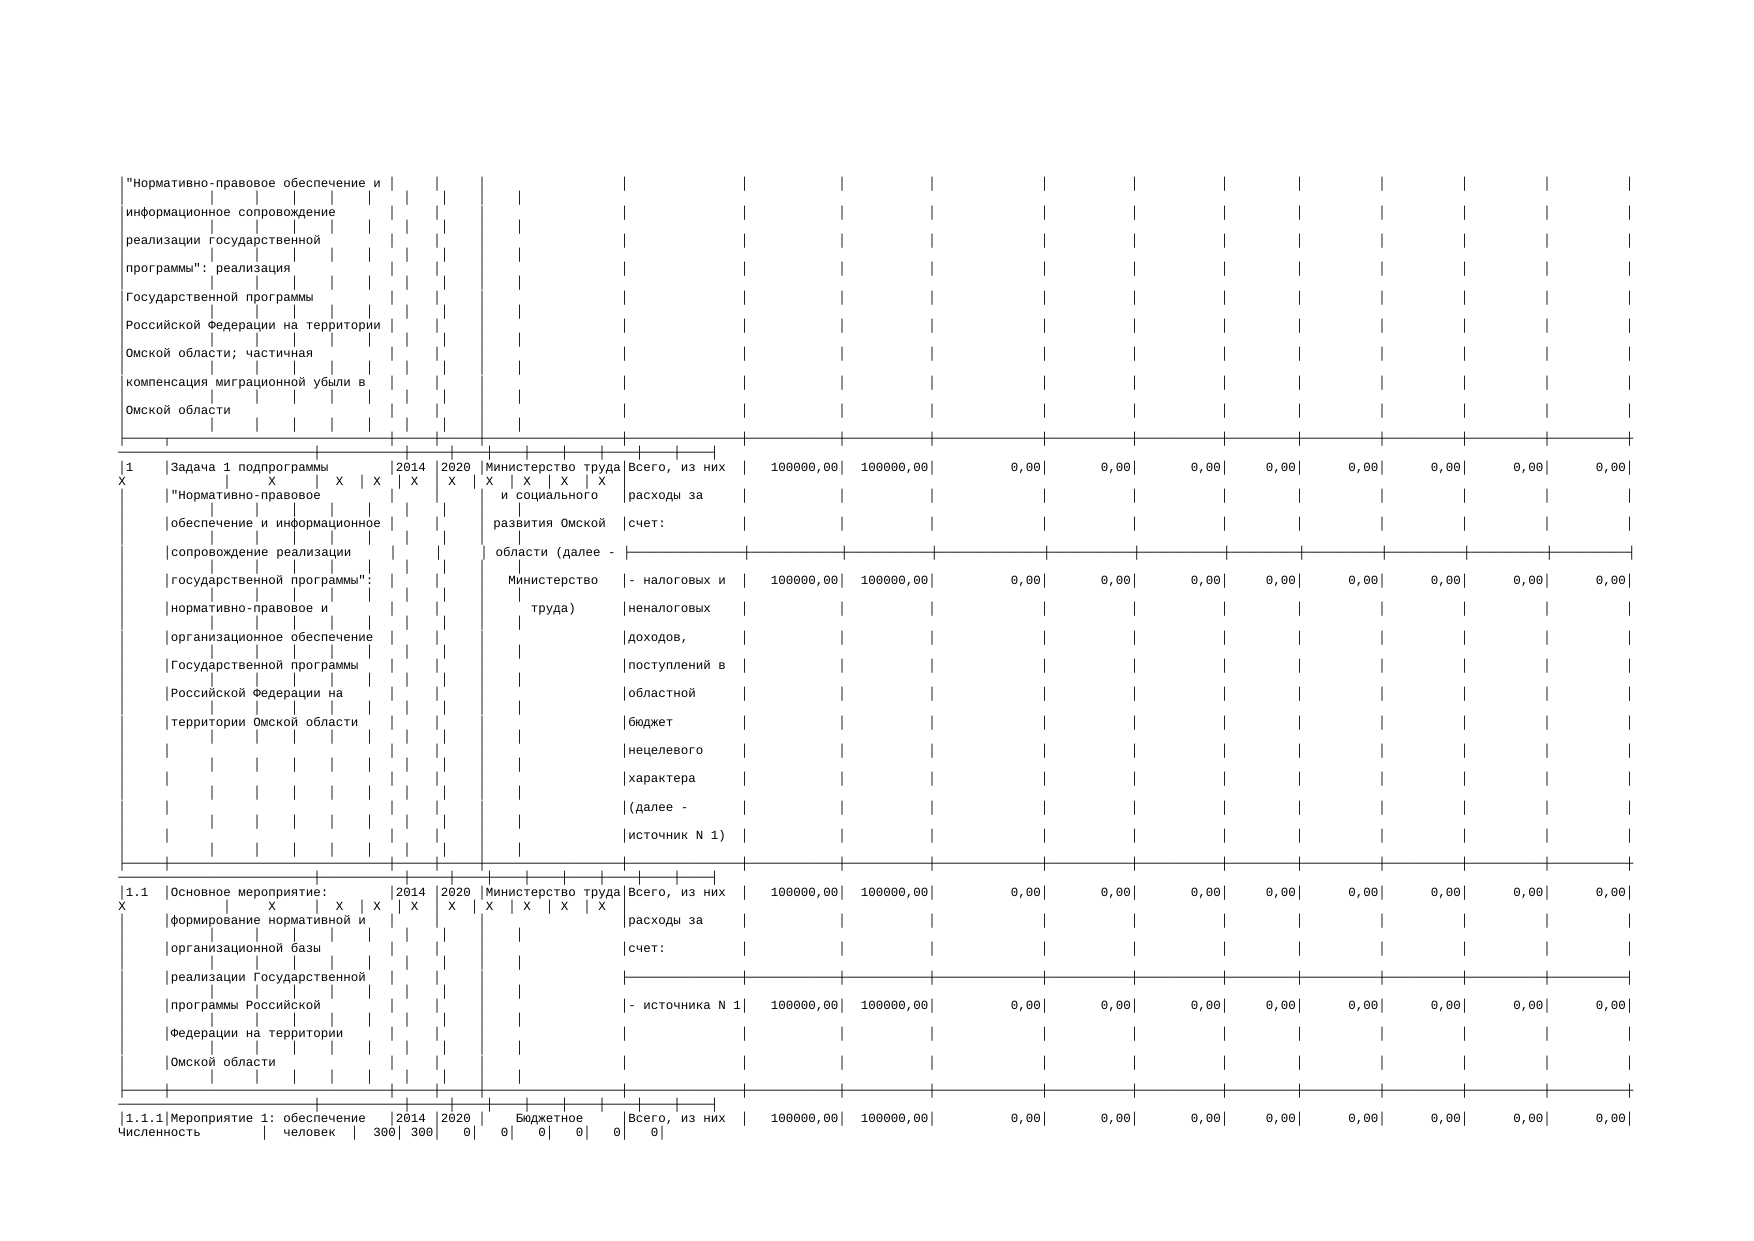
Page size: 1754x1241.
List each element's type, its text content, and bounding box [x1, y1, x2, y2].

text │ │организационное обеспечение │ │ │ │доходов, │ │ │ │ │ │ │ │ │ │ │ │ │ │ │ │ │ │ │ │ │ [122, 631, 481, 659]
text │ │Омской области │ │ │ │ │ │ │ │ │ │ │ │ │ │ │ │ │ │ │ │ │ │ │ │ │ [482, 1056, 1636, 1084]
text │Омской области │ │ │ │ │ │ │ │ │ │ │ │ │ │ │ │ │ │ │ │ │ │ │ │ │ [122, 404, 481, 432]
text │ │программы Российской │ │ │ │- источника N 1│ 100000,00│ 100000,00│ 0,00│ 0,00│ 0,00│ 0,00│ 0,00│ 0,00│ 0,00│ 0,00│ │ │ │ │ │ │ │ │ │ │ [122, 999, 481, 1027]
text │ │организационное обеспечение │ │ │ │доходов, │ │ │ │ │ │ │ │ │ │ │ │ │ │ │ │ │ │ │ │ │ [482, 631, 1636, 659]
text │ │территории Омской области │ │ │ │бюджет │ │ │ │ │ │ │ │ │ │ │ │ │ │ │ │ │ │ │ │ │ [122, 716, 481, 744]
text │Омской области │ │ │ │ │ │ │ │ │ │ │ │ │ │ │ │ │ │ │ │ │ │ │ │ │ [482, 404, 1636, 432]
text │ │формирование нормативной и │ │ │ │расходы за │ │ │ │ │ │ │ │ │ │ │ │ │ │ │ │ │ │ │ │ │ [482, 914, 1636, 942]
text │Российской Федерации на территории │ │ │ │ │ │ │ │ │ │ │ │ │ │ │ │ │ │ │ │ │ │ │ │ │ [122, 319, 481, 347]
text │ │ │ │ │ │источник N 1) │ │ │ │ │ │ │ │ │ │ │ │ │ │ │ │ │ │ │ │ │ [482, 829, 1636, 857]
text │ │ │ │ │ │(далее - │ │ │ │ │ │ │ │ │ │ │ │ │ │ │ │ │ │ │ │ │ [482, 801, 1636, 829]
text │ │территории Омской области │ │ │ │бюджет │ │ │ │ │ │ │ │ │ │ │ │ │ │ │ │ │ │ │ │ │ [482, 716, 1636, 744]
text │программы": реализация │ │ │ │ │ │ │ │ │ │ │ │ │ │ │ │ │ │ │ │ │ │ │ │ │ [118, 262, 1636, 291]
text │"Нормативно-правовое обеспечение и │ │ │ │ │ │ │ │ │ │ │ │ │ │ │ │ │ │ │ │ │ │ │ │ │ [118, 177, 1636, 206]
text │ │Российской Федерации на │ │ │ │областной │ │ │ │ │ │ │ │ │ │ │ │ │ │ │ │ │ │ │ │ │ [118, 687, 1636, 716]
text │1 │Задача 1 подпрограммы │2014 │2020 │Министерство труда│Всего, из них │ 100000,00│ 100000,00│ 0,00│ 0,00│ 0,00│ 0,00│ 0,00│ 0,00│ 0,00│ 0,00│ X │ X │ X │ X │ X │ X │ X │ X │ X │ X │ [624, 461, 1636, 489]
text │Государственной программы │ │ │ │ │ │ │ │ │ │ │ │ │ │ │ │ │ │ │ │ │ │ │ │ │ [122, 291, 481, 319]
text │информационное сопровождение │ │ │ │ │ │ │ │ │ │ │ │ │ │ │ │ │ │ │ │ │ │ │ │ │ [482, 206, 1636, 234]
text ├─────┼─────────────────────────────┼─────┼─────┼──────────────────┼───────────────┼────────────┼───────────┼──────────────┼───────────┼───────────┼─────────┼──────────┼──────────┼──────────┼──────────┼──────────────────────────┼───────────┼─────┼────┼────┼────┼────┼────┼────┼────┤ [118, 1084, 1636, 1112]
text │Омской области; частичная │ │ │ │ │ │ │ │ │ │ │ │ │ │ │ │ │ │ │ │ │ │ │ │ │ [118, 347, 1636, 376]
text ├─────┼─────────────────────────────┼─────┼─────┼──────────────────┼───────────────┼────────────┼───────────┼──────────────┼───────────┼───────────┼─────────┼──────────┼──────────┼──────────┼──────────┼──────────────────────────┼───────────┼─────┼────┼────┼────┼────┼────┼────┼────┤ [118, 857, 1636, 886]
text │ │ │ │ │ │источник N 1) │ │ │ │ │ │ │ │ │ │ │ │ │ │ │ │ │ │ │ │ │ [122, 829, 481, 857]
text │реализации государственной │ │ │ │ │ │ │ │ │ │ │ │ │ │ │ │ │ │ │ │ │ │ │ │ │ [122, 234, 481, 262]
text │ │формирование нормативной и │ │ │ │расходы за │ │ │ │ │ │ │ │ │ │ │ │ │ │ │ │ │ │ │ │ │ [122, 914, 481, 942]
text │ │ │ │ │ │нецелевого │ │ │ │ │ │ │ │ │ │ │ │ │ │ │ │ │ │ │ │ │ [122, 744, 481, 772]
text │реализации государственной │ │ │ │ │ │ │ │ │ │ │ │ │ │ │ │ │ │ │ │ │ │ │ │ │ [482, 234, 1636, 262]
text │ │реализации Государственной │ │ │ ├───────────────┼────────────┼───────────┼──────────────┼───────────┼───────────┼─────────┼──────────┼──────────┼──────────┼──────────┤ │ │ │ │ │ │ │ │ │ │ [482, 971, 1636, 999]
text │ │нормативно-правовое и │ │ │ труда) │неналоговых │ │ │ │ │ │ │ │ │ │ │ │ │ │ │ │ │ │ │ │ │ [118, 602, 1636, 631]
text │ │государственной программы": │ │ │ Министерство │- налоговых и │ 100000,00│ 100000,00│ 0,00│ 0,00│ 0,00│ 0,00│ 0,00│ 0,00│ 0,00│ 0,00│ │ │ │ │ │ │ │ │ │ │ [482, 574, 1636, 602]
text │ │ │ │ │ │(далее - │ │ │ │ │ │ │ │ │ │ │ │ │ │ │ │ │ │ │ │ │ [122, 801, 481, 829]
text │ │ │ │ │ │характера │ │ │ │ │ │ │ │ │ │ │ │ │ │ │ │ │ │ │ │ │ [118, 772, 1636, 801]
text │ │ │ │ │ │нецелевого │ │ │ │ │ │ │ │ │ │ │ │ │ │ │ │ │ │ │ │ │ [482, 744, 1636, 772]
text │ │обеспечение и информационное │ │ │ развития Омской │счет: │ │ │ │ │ │ │ │ │ │ │ │ │ │ │ │ │ │ │ │ │ [118, 517, 1636, 546]
text │1.1.1│Мероприятие 1: обеспечение │2014 │2020 │ Бюджетное │Всего, из них │ 100000,00│ 100000,00│ 0,00│ 0,00│ 0,00│ 0,00│ 0,00│ 0,00│ 0,00│ 0,00│ Численность │ человек │ 300│ 300│ 0│ 0│ 0│ 0│ 0│ 0│ [118, 1112, 1636, 1141]
text │Российской Федерации на территории │ │ │ │ │ │ │ │ │ │ │ │ │ │ │ │ │ │ │ │ │ │ │ │ │ [482, 319, 1636, 347]
text │1.1 │Основное мероприятие: │2014 │2020 │Министерство труда│Всего, из них │ 100000,00│ 100000,00│ 0,00│ 0,00│ 0,00│ 0,00│ 0,00│ 0,00│ 0,00│ 0,00│ X │ X │ X │ X │ X │ X │ X │ X │ X │ X │ [624, 886, 1636, 914]
text │ │сопровождение реализации │ │ │ области (далее - ├───────────────┼────────────┼───────────┼──────────────┼───────────┼───────────┼─────────┼──────────┼──────────┼──────────┼──────────┤ │ │ │ │ │ │ │ │ │ │ [122, 546, 1636, 574]
text │информационное сопровождение │ │ │ │ │ │ │ │ │ │ │ │ │ │ │ │ │ │ │ │ │ │ │ │ │ [122, 206, 481, 234]
text ├─────┬─────────────────────────────┼─────┼─────┼──────────────────┼───────────────┼────────────┼───────────┼──────────────┼───────────┼───────────┼─────────┼──────────┼──────────┼──────────┼──────────┼──────────────────────────┼───────────┼─────┼────┼────┼────┼────┼────┼────┼────┤ [118, 432, 1636, 461]
text │ │Государственной программы │ │ │ │поступлений в │ │ │ │ │ │ │ │ │ │ │ │ │ │ │ │ │ │ │ │ │ [482, 659, 1636, 687]
text │ │Федерации на территории │ │ │ │ │ │ │ │ │ │ │ │ │ │ │ │ │ │ │ │ │ │ │ │ │ [118, 1027, 1636, 1056]
text │ │"Нормативно-правовое │ │ │ и социального │расходы за │ │ │ │ │ │ │ │ │ │ │ │ │ │ │ │ │ │ │ │ │ [122, 489, 481, 517]
text │ │Омской области │ │ │ │ │ │ │ │ │ │ │ │ │ │ │ │ │ │ │ │ │ │ │ │ │ [122, 1056, 481, 1084]
text │ │Государственной программы │ │ │ │поступлений в │ │ │ │ │ │ │ │ │ │ │ │ │ │ │ │ │ │ │ │ │ [122, 659, 481, 687]
text │ │"Нормативно-правовое │ │ │ и социального │расходы за │ │ │ │ │ │ │ │ │ │ │ │ │ │ │ │ │ │ │ │ │ [482, 489, 1636, 517]
text │компенсация миграционной убыли в │ │ │ │ │ │ │ │ │ │ │ │ │ │ │ │ │ │ │ │ │ │ │ │ │ [482, 376, 1636, 404]
text │ │государственной программы": │ │ │ Министерство │- налоговых и │ 100000,00│ 100000,00│ 0,00│ 0,00│ 0,00│ 0,00│ 0,00│ 0,00│ 0,00│ 0,00│ │ │ │ │ │ │ │ │ │ │ [122, 574, 481, 602]
text │ │организационной базы │ │ │ │счет: │ │ │ │ │ │ │ │ │ │ │ │ │ │ │ │ │ │ │ │ │ [118, 942, 1636, 971]
text │компенсация миграционной убыли в │ │ │ │ │ │ │ │ │ │ │ │ │ │ │ │ │ │ │ │ │ │ │ │ │ [122, 376, 481, 404]
text │Государственной программы │ │ │ │ │ │ │ │ │ │ │ │ │ │ │ │ │ │ │ │ │ │ │ │ │ [482, 291, 1636, 319]
text │ │программы Российской │ │ │ │- источника N 1│ 100000,00│ 100000,00│ 0,00│ 0,00│ 0,00│ 0,00│ 0,00│ 0,00│ 0,00│ 0,00│ │ │ │ │ │ │ │ │ │ │ [482, 999, 1636, 1027]
